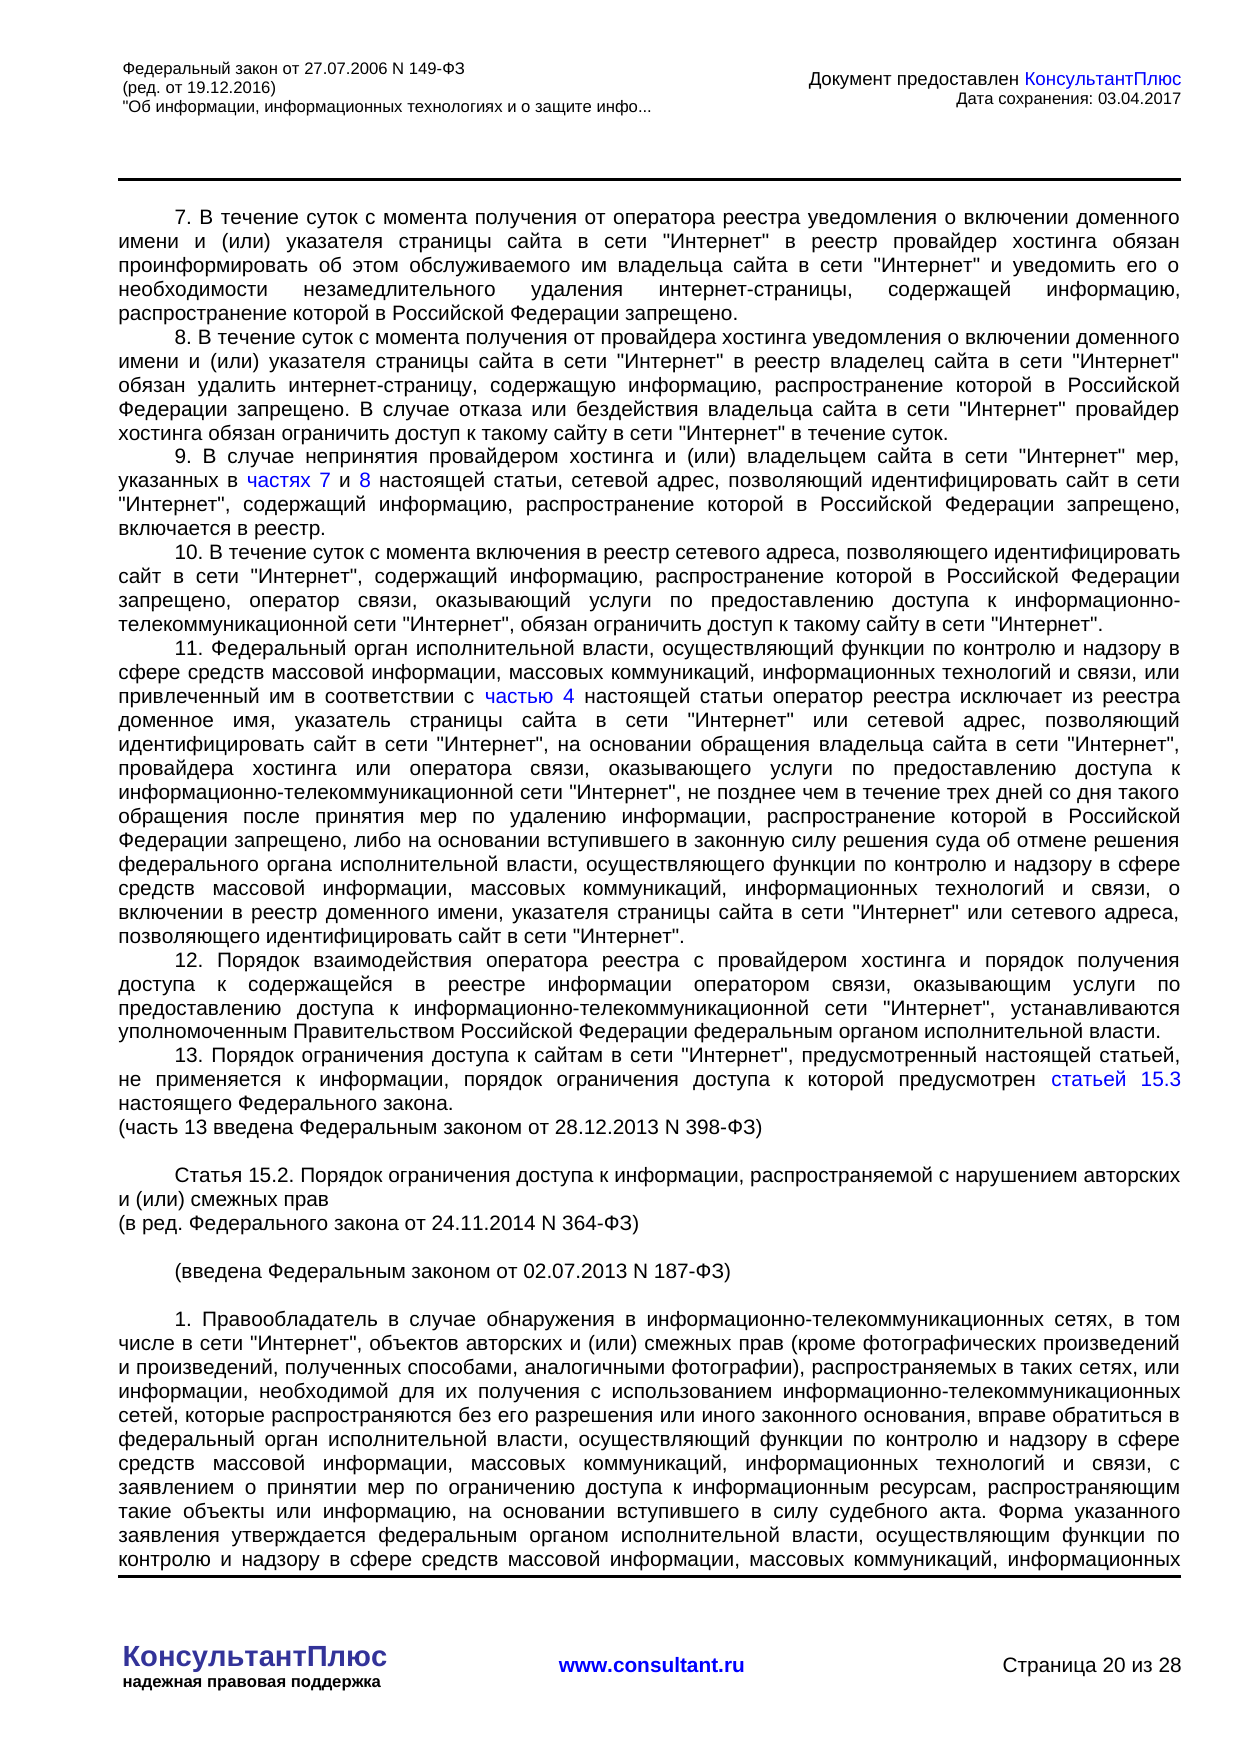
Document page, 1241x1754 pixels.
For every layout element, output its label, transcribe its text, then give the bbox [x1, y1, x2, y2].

text 7. В течение суток с момента получения от оператора реестра уведомления о включении доменного имени и (или) указателя страницы сайта в сети "Интернет" в реестр провайдер хостинга обязан проинформировать об этом обслуживаемого им владельца сайта в сети "Интернет" и уведомить его о необходимости незамедлительного удаления интернет-страницы, содержащей информацию, распространение которой в Российской Федерации запрещено. [118, 205, 1181, 324]
text 10. В течение суток с момента включения в реестр сетевого адреса, позволяющего идентифицировать сайт в сети "Интернет", содержащий информацию, распространение которой в Российской Федерации запрещено, оператор связи, оказывающий услуги по предоставлению доступа к информационно-телекоммуникационной сети "Интернет", обязан ограничить доступ к такому сайту в сети "Интернет". [118, 540, 1181, 636]
text Статья 15.2. Порядок ограничения доступа к информации, распространяемой с нарушением авторских и (или) смежных прав [118, 1163, 1181, 1211]
text 9. В случае непринятия провайдером хостинга и (или) владельцем сайта в сети "Интернет" мер, указанных в частях 7 и 8 настоящей статьи, сетевой адрес, позволяющий идентифицировать сайт в сети "Интернет", содержащий информацию, распространение которой в Российской Федерации запрещено, включается в реестр. [118, 444, 1181, 540]
text 8. В течение суток с момента получения от провайдера хостинга уведомления о включении доменного имени и (или) указателя страницы сайта в сети "Интернет" в реестр владелец сайта в сети "Интернет" обязан удалить интернет-страницу, содержащую информацию, распространение которой в Российской Федерации запрещено. В случае отказа или бездействия владельца сайта в сети "Интернет" провайдер хостинга обязан ограничить доступ к такому сайту в сети "Интернет" в течение суток. [118, 324, 1181, 444]
text (часть 13 введена Федеральным законом от 28.12.2013 N 398-ФЗ) [118, 1115, 1181, 1139]
text (введена Федеральным законом от 02.07.2013 N 187-ФЗ) [118, 1259, 1181, 1283]
text (в ред. Федерального закона от 24.11.2014 N 364-ФЗ) [118, 1211, 1181, 1235]
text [118, 1307, 1181, 1570]
text 12. Порядок взаимодействия оператора реестра с провайдером хостинга и порядок получения доступа к содержащейся в реестре информации оператором связи, оказывающим услуги по предоставлению доступа к информационно-телекоммуникационной сети "Интернет", устанавливаются уполномоченным Правительством Российской Федерации федеральным органом исполнительной власти. [118, 947, 1181, 1043]
text 11. Федеральный орган исполнительной власти, осуществляющий функции по контролю и надзору в сфере средств массовой информации, массовых коммуникаций, информационных технологий и связи, или привлеченный им в соответствии с частью 4 настоящей статьи оператор реестра исключает из реестра доменное имя, указатель страницы сайта в сети "Интернет" или сетевой адрес, позволяющий идентифицировать сайт в сети "Интернет", на основании обращения владельца сайта в сети "Интернет", провайдера хостинга или оператора связи, оказывающего услуги по предоставлению доступа к информационно-телекоммуникационной сети "Интернет", не позднее чем в течение трех дней со дня такого обращения после принятия мер по удалению информации, распространение которой в Российской Федерации запрещено, либо на основании вступившего в законную силу решения суда об отмене решения федерального органа исполнительной власти, осуществляющего функции по контролю и надзору в сфере средств массовой информации, массовых коммуникаций, информационных технологий и связи, о включении в реестр доменного имени, указателя страницы сайта в сети "Интернет" или сетевого адреса, позволяющего идентифицировать сайт в сети "Интернет". [118, 636, 1181, 947]
text 13. Порядок ограничения доступа к сайтам в сети "Интернет", предусмотренный настоящей статьей, не применяется к информации, порядок ограничения доступа к которой предусмотрен статьей 15.3 настоящего Федерального закона. [118, 1043, 1181, 1115]
